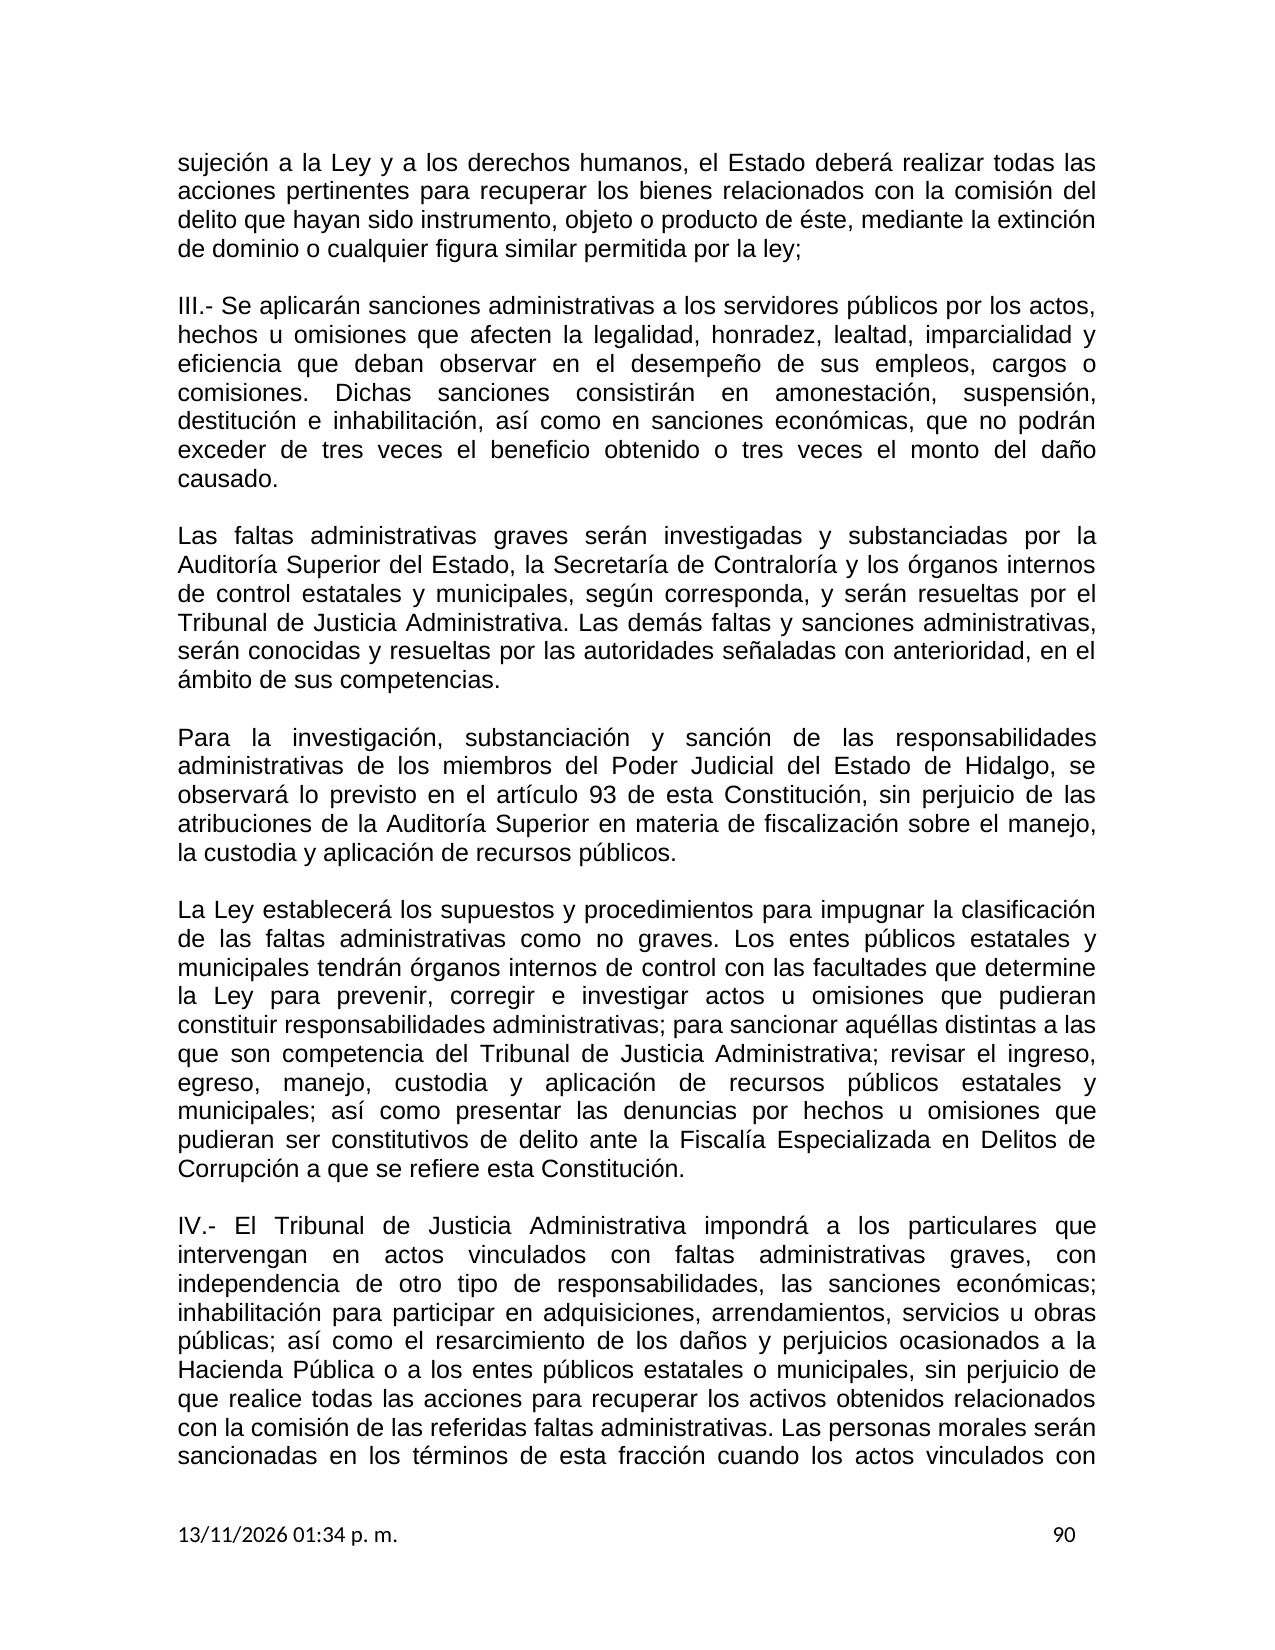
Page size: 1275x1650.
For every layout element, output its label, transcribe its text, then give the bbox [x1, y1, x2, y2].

text La Ley establecerá los supuestos y procedimientos para impugnar la clasificación de las faltas administrativas como no graves. Los entes públicos estatales y municipales tendrán órganos internos de control con las facultades que determine la Ley para prevenir, corregir e investigar actos u omisiones que pudieran constituir responsabilidades administrativas; para sancionar aquéllas distintas a las que son competencia del Tribunal de Justicia Administrativa; revisar el ingreso, egreso, manejo, custodia y aplicación de recursos públicos estatales y municipales; así como presentar las denuncias por hechos u omisiones que pudieran ser constitutivos de delito ante la Fiscalía Especializada en Delitos de Corrupción a que se refiere esta Constitución. [177, 895, 1098, 1183]
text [177, 1211, 1098, 1470]
text III.- Se aplicarán sanciones administrativas a los servidores públicos por los actos, hechos u omisiones que afecten la legalidad, honradez, lealtad, imparcialidad y eficiencia que deban observar en el desempeño de sus empleos, cargos o comisiones. Dichas sanciones consistirán en amonestación, suspensión, destitución e inhabilitación, así como en sanciones económicas, que no podrán exceder de tres veces el beneficio obtenido o tres veces el monto del daño causado. [177, 291, 1098, 493]
text Para la investigación, substanciación y sanción de las responsabilidades administrativas de los miembros del Poder Judicial del Estado de Hidalgo, se observará lo previsto en el artículo 93 de esta Constitución, sin perjuicio de las atribuciones de la Auditoría Superior en materia de fiscalización sobre el manejo, la custodia y aplicación de recursos públicos. [177, 723, 1098, 866]
text Las faltas administrativas graves serán investigadas y substanciadas por la Auditoría Superior del Estado, la Secretaría de Contraloría y los órganos internos de control estatales y municipales, según corresponda, y serán resueltas por el Tribunal de Justicia Administrativa. Las demás faltas y sanciones administrativas, serán conocidas y resueltas por las autoridades señaladas con anterioridad, en el ámbito de sus competencias. [177, 521, 1098, 694]
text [177, 148, 1098, 263]
